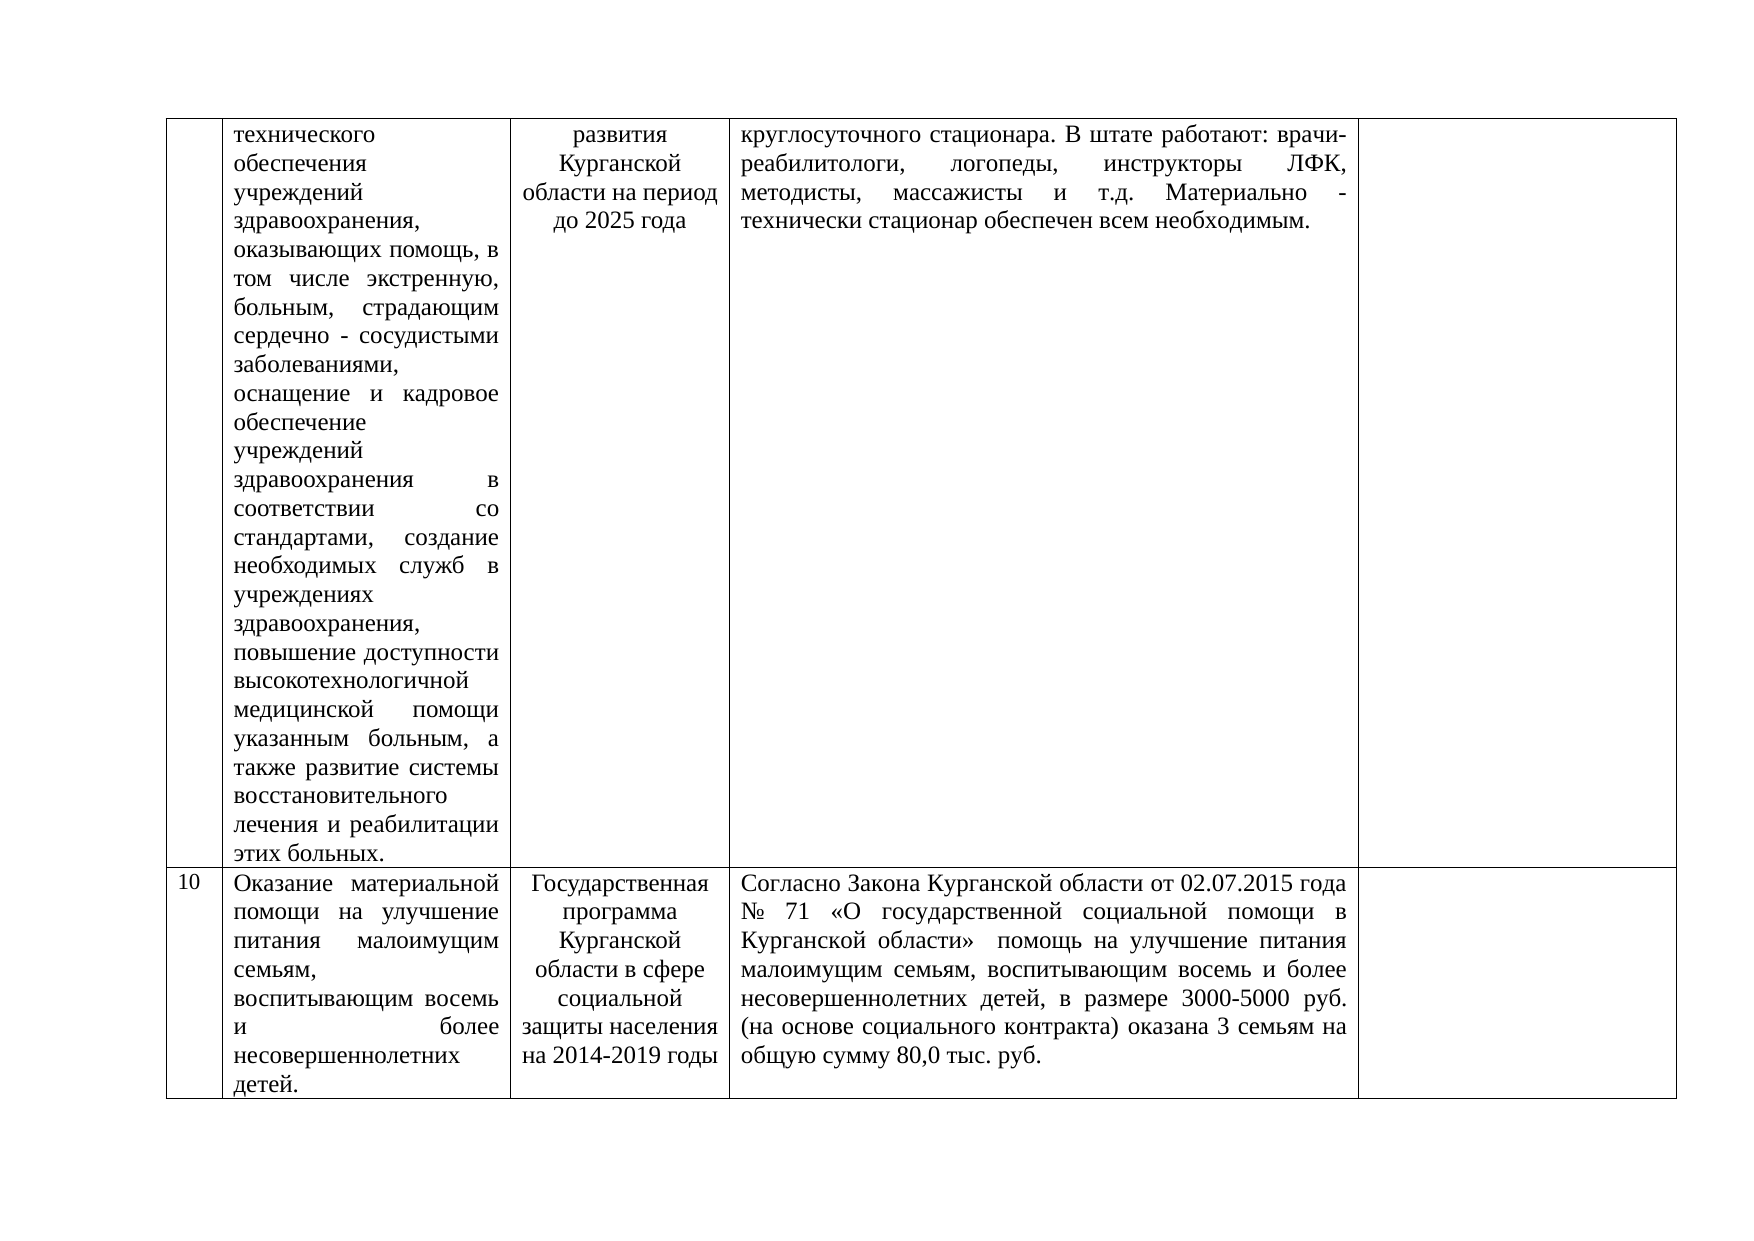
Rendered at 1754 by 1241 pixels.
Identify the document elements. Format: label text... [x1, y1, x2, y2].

table_cell Государственная программа Курганской области в сфере социальной защиты населения на 2014-2019 годы [511, 868, 729, 1098]
table_cell 10 [167, 868, 222, 1098]
table_cell Оказание материальной помощи на улучшение питания малоимущим семьям, воспитывающим восемь и более несовершеннолетних детей. [223, 868, 510, 1098]
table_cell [223, 119, 510, 867]
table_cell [511, 119, 729, 867]
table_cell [730, 119, 1358, 867]
table_cell Согласно Закона Курганской области от 02.07.2015 года № 71 «О государственной социальной помощи в Курганской области» помощь на улучшение питания малоимущим семьям, воспитывающим восемь и более несовершеннолетних детей, в размере 3000-5000 руб. (на основе социального контракта) оказана 3 семьям на общую сумму 80,0 тыс. руб. [730, 868, 1358, 1098]
table_cell [1359, 868, 1676, 1098]
table_cell 9 [167, 119, 222, 867]
table_cell [1359, 119, 1676, 867]
